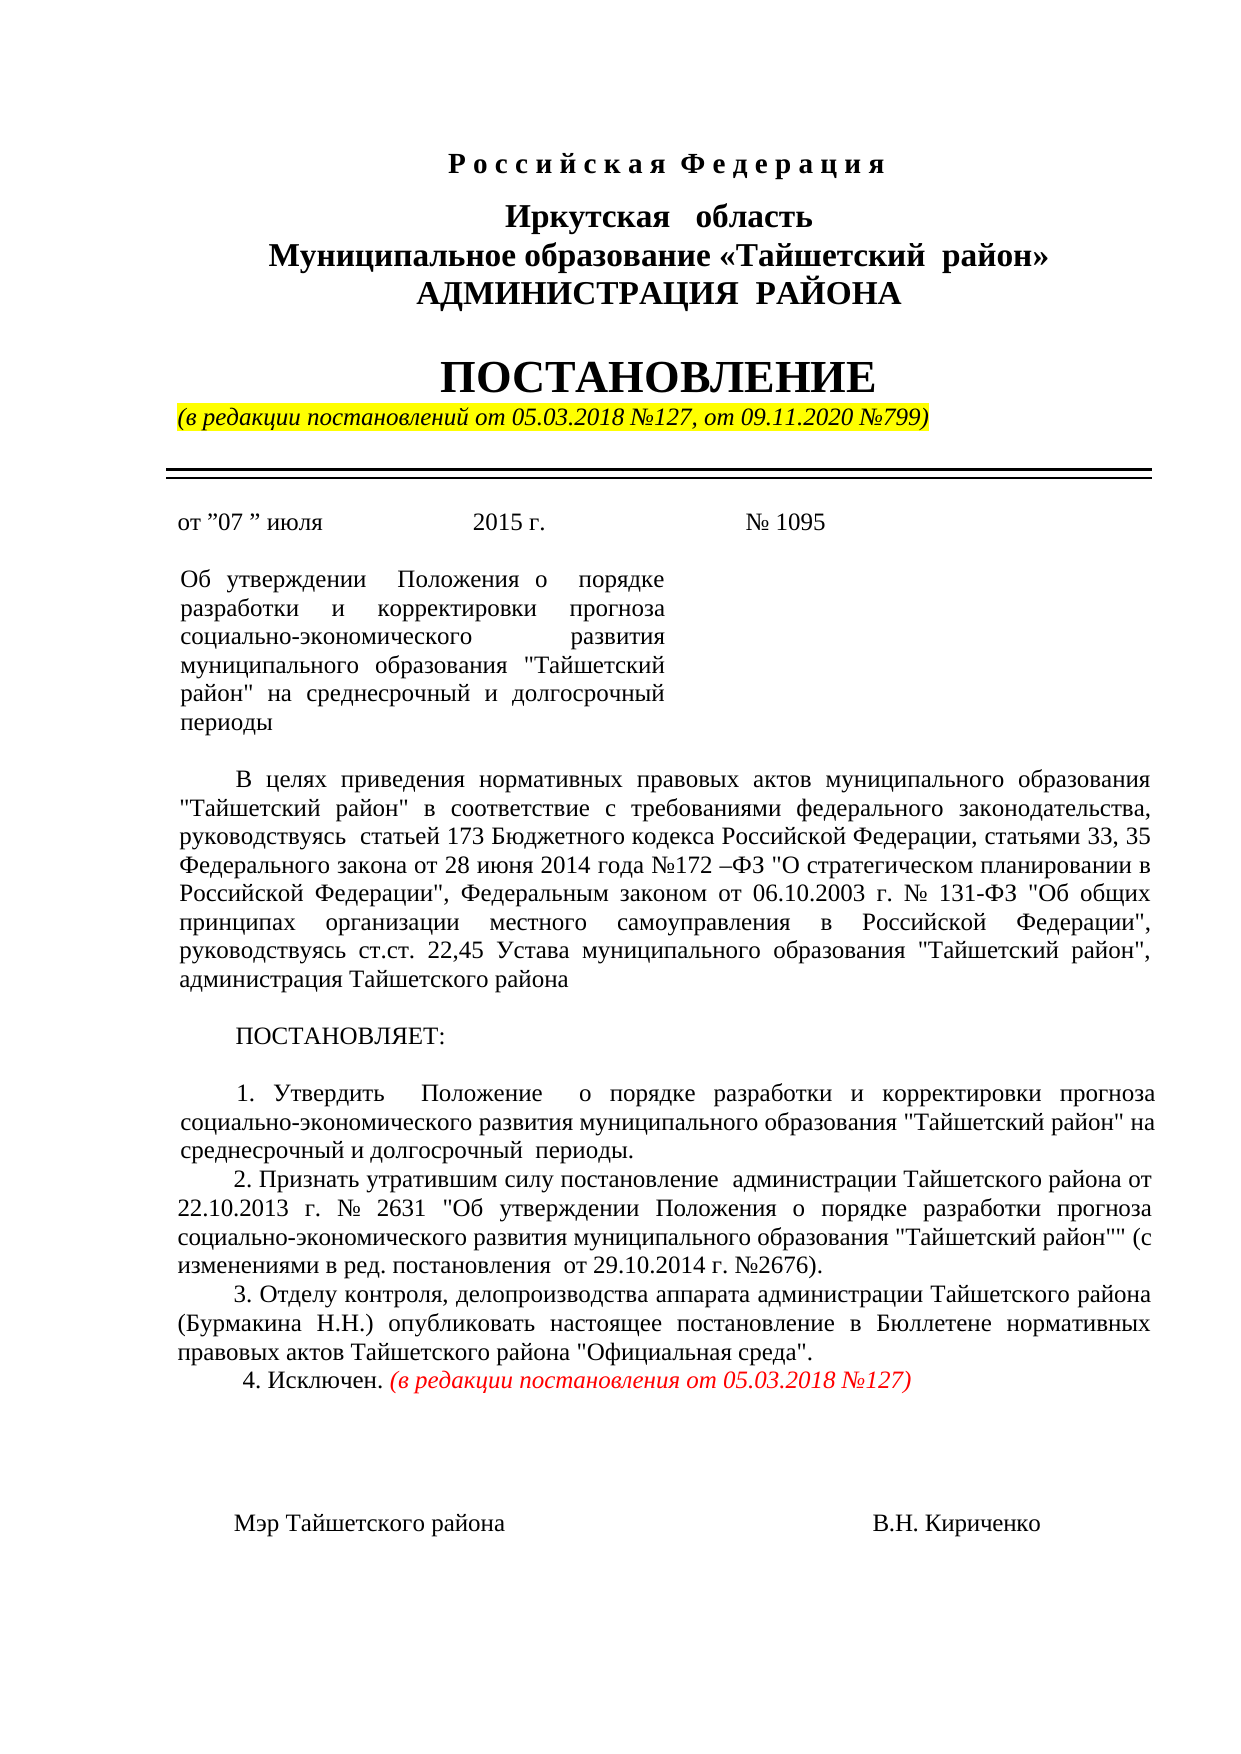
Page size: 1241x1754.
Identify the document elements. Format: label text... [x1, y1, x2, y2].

text 3. Отделу контроля, делопроизводства аппарата администрации Тайшетского района (Бурмакина Н.Н.) опубликовать настоящее постановление в Бюллетене нормативных правовых актов Тайшетского района "Официальная среда". [177, 1279, 1152, 1366]
text В целях приведения нормативных правовых актов муниципального образования "Тайшетский район" в соответствие с требованиями федерального законодательства, руководствуясь статьей 173 Бюджетного кодекса Российской Федерации, статьями 33, 35 Федерального закона от 28 июня 2014 года №172 –ФЗ "О стратегическом планировании в Российской Федерации", Федеральным законом от 06.10.2003 г. № 131-ФЗ "Об общих принципах организации местного самоуправления в Российской Федерации", руководствуясь ст.ст. 22,45 Устава муниципального образования "Тайшетский район", администрация Тайшетского района [179, 765, 1152, 993]
text ПОСТАНОВЛЯЕТ: [179, 1022, 1152, 1050]
text Об утверждении Положения о порядке разработки и корректировки прогноза социально-экономического развития муниципального образования "Тайшетский район" на среднесрочный и долгосрочный периоды [180, 565, 665, 736]
text 1. Утвердить Положение о порядке разработки и корректировки прогноза социально-экономического развития муниципального образования "Тайшетский район" на среднесрочный и долгосрочный периоды. [180, 1079, 1156, 1164]
text от ”07 ” июля 2015 г. № 1095 [177, 507, 1211, 536]
text 4. Исключен. (в редакции постановления от 05.03.2018 №127) [177, 1366, 1152, 1394]
text 2. Признать утратившим силу постановление администрации Тайшетского района от 22.10.2013 г. № 2631 "Об утверждении Положения о порядке разработки прогноза социально-экономического развития муниципального образования "Тайшетский район"" (с изменениями в ред. постановления от 29.10.2014 г. №2676). [177, 1164, 1152, 1279]
text Мэр Тайшетского района В.Н. Кириченко [178, 1508, 1152, 1537]
table_header Р о с с и й с к а я Ф е д е р а ц и я Иркутская область Муниципальное образование «Тайшетский район» АДМИНИСТРАЦИЯ РАЙОНА ПОСТАНОВЛЕНИЕ (в редакции постановлений от 05.03.2018 №127, от 09.11.2020 №799) [166, 146, 1152, 468]
